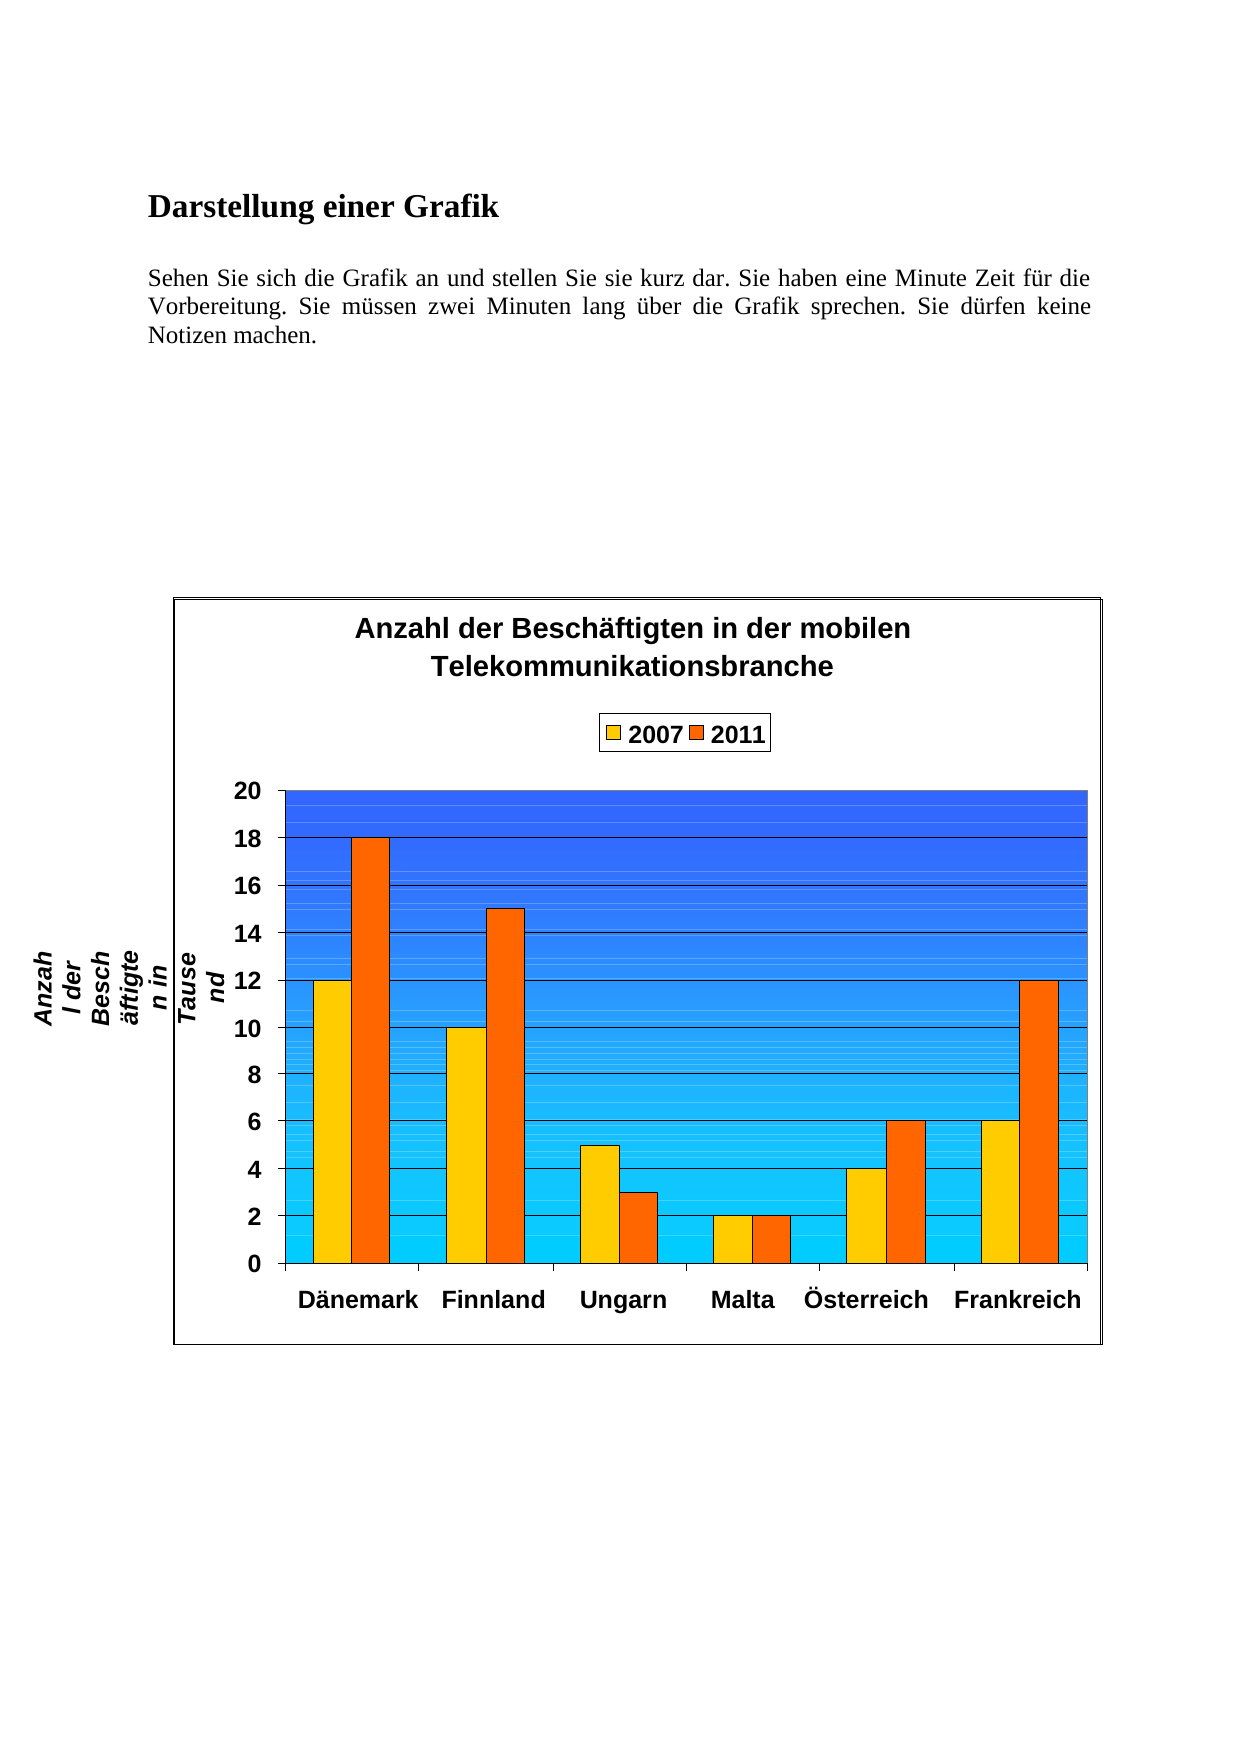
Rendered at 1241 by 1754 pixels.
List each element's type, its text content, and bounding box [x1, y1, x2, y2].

text Darstellung einer Grafik [148, 186, 1093, 224]
text Sehen Sie sich die Grafik an und stellen Sie sie kurz dar. Sie haben eine Minute Zeit für die Vorbereitung. Sie müssen zwei Minuten lang über die Grafik sprechen. Sie dürfen keine Notizen machen. [148, 263, 1093, 349]
